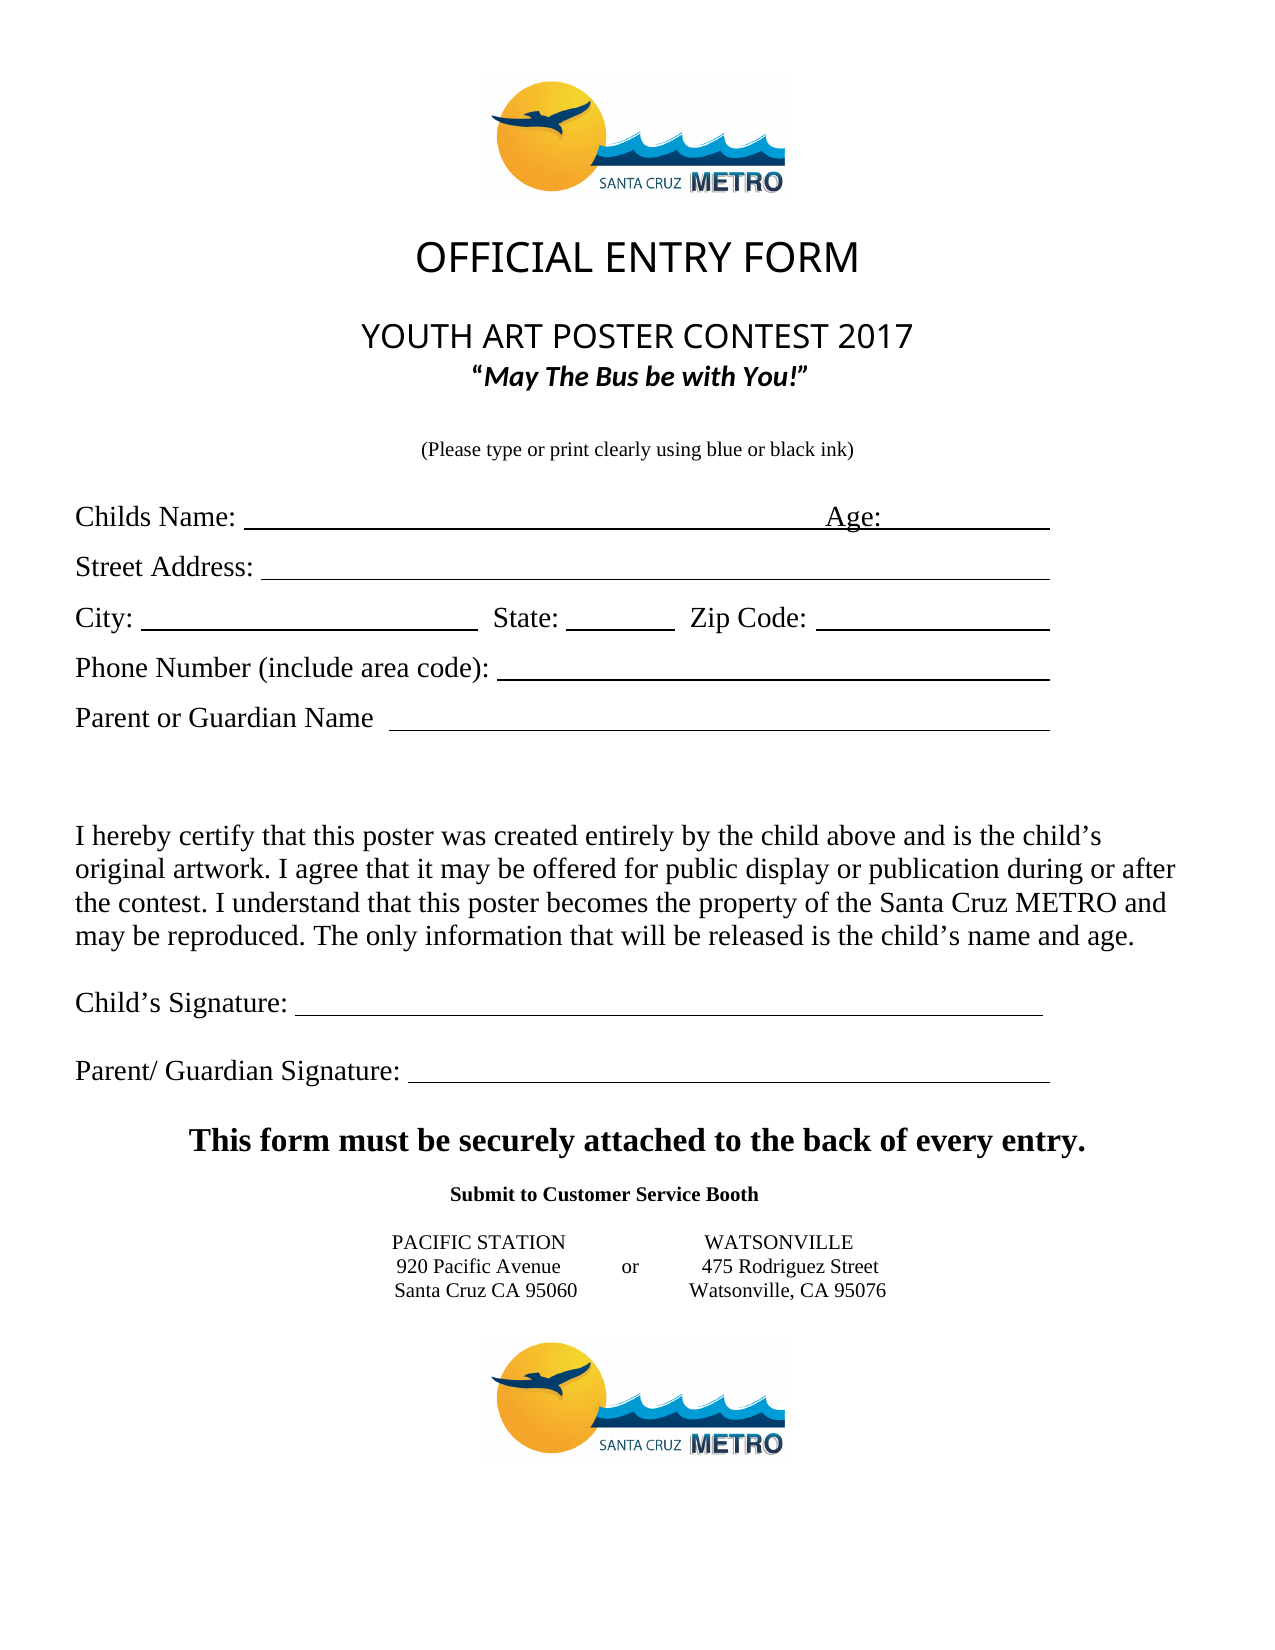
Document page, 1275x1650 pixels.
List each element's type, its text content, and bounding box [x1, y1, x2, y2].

text Child’s Signature: [75, 986, 1200, 1019]
text Parent or Guardian Name [75, 701, 1200, 734]
text “May The Bus be with You!” [75, 358, 1200, 394]
text I hereby certify that this poster was created entirely by the child above and is the child’s original artwork. I agree that it may be offered for public display or publication during or after the contest. I understand that this poster becomes the property of the Santa Cruz METRO and may be reproduced. The only information that will be released is the child’s name and age. [75, 818, 1200, 952]
text 920 Pacific Avenue or 475 Rodriguez Street [75, 1254, 1200, 1278]
text (Please type or print clearly using blue or black ink) [75, 437, 1200, 461]
text Street Address: [75, 549, 1200, 583]
text This form must be securely attached to the back of every entry. [75, 1120, 1200, 1158]
text PACIFIC STATION WATSONVILLE [75, 1230, 1200, 1254]
text Santa Cruz CA 95060 Watsonville, CA 95076 [75, 1278, 1200, 1302]
picture [485, 75, 790, 199]
text YOUTH ART POSTER CONTEST 2017 [75, 313, 1200, 358]
text Parent/ Guardian Signature: [75, 1053, 1200, 1086]
text Submit to Customer Service Booth [375, 1182, 1200, 1206]
text Phone Number (include area code): [75, 650, 1200, 684]
picture [485, 1336, 790, 1461]
text City: State: Zip Code: [75, 600, 1200, 633]
text OFFICIAL ENTRY FORM [75, 227, 1200, 284]
text Childs Name: Age: [75, 499, 1200, 533]
